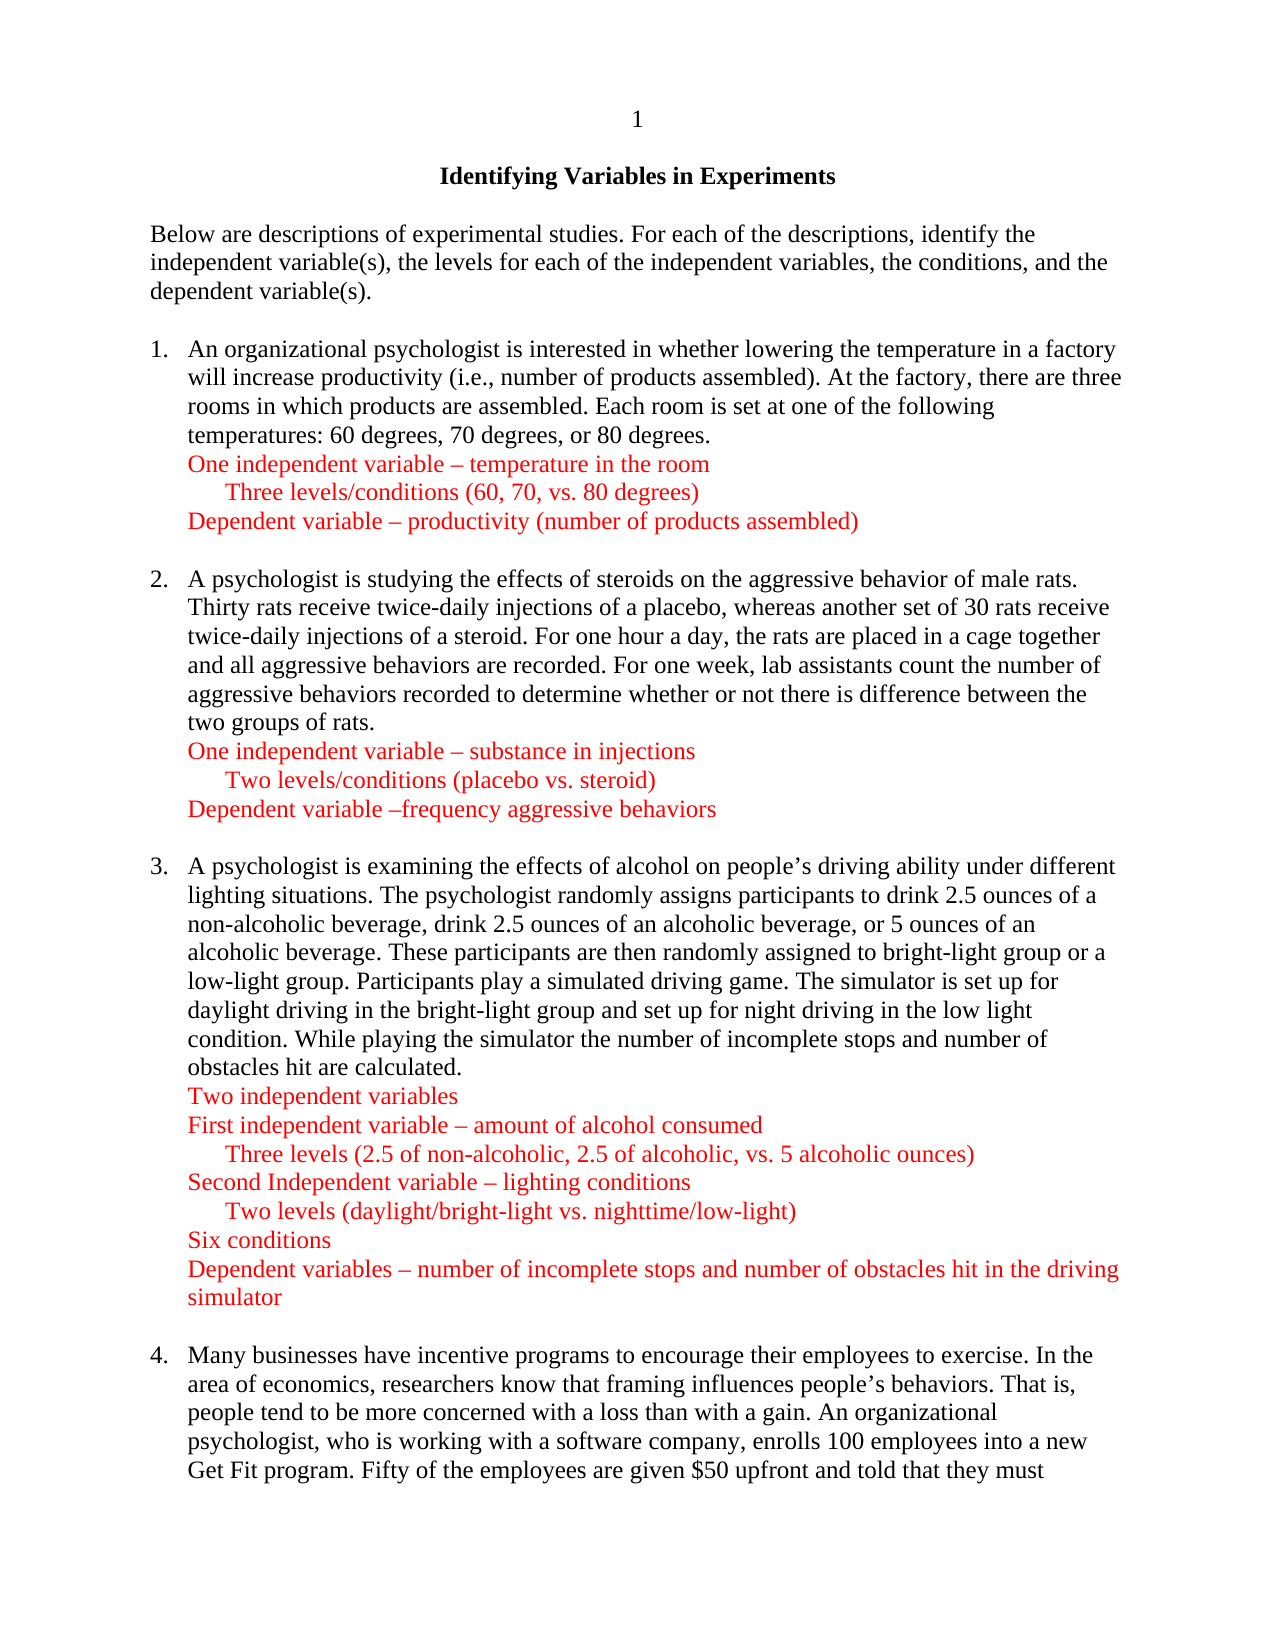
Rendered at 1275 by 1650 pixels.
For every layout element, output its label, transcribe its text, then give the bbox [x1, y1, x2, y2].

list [150, 1340, 1125, 1484]
text First independent variable – amount of alcohol consumed [187, 1110, 1125, 1139]
list One independent variable – substance in injections [187, 736, 1125, 765]
list An organizational psychologist is interested in whether lowering the temperature in a factory will increase productivity (i.e., number of products assembled). At the factory, there are three rooms in which products are assembled. Each room is set at one of the following temperatures: 60 degrees, 70 degrees, or 80 degrees. [150, 334, 1125, 449]
list Dependent variable –frequency aggressive behaviors [187, 794, 1125, 822]
text Identifying Variables in Experiments [150, 161, 1125, 190]
text Second Independent variable – lighting conditions [150, 1167, 1125, 1196]
list A psychologist is examining the effects of alcohol on people’s driving ability under different lighting situations. The psychologist randomly assigns participants to drink 2.5 ounces of a non-alcoholic beverage, drink 2.5 ounces of an alcoholic beverage, or 5 ounces of an alcoholic beverage. These participants are then randomly assigned to bright-light group or a low-light group. Participants play a simulated driving game. The simulator is set up for daylight driving in the bright-light group and set up for night driving in the low light condition. While playing the simulator the number of incomplete stops and number of obstacles hit are calculated. [150, 851, 1125, 1081]
text Three levels/conditions (60, 70, vs. 80 degrees) [187, 477, 1125, 506]
list Two levels/conditions (placebo vs. steroid) [187, 765, 1125, 794]
text One independent variable – temperature in the room [187, 449, 1125, 477]
text Two levels (daylight/bright-light vs. nighttime/low-light) [187, 1196, 1125, 1225]
text Two independent variables [187, 1081, 1125, 1110]
list A psychologist is studying the effects of steroids on the aggressive behavior of male rats. Thirty rats receive twice-daily injections of a placebo, whereas another set of 30 rats receive twice-daily injections of a steroid. For one hour a day, the rats are placed in a cage together and all aggressive behaviors are recorded. For one week, lab assistants count the number of aggressive behaviors recorded to determine whether or not there is difference between the two groups of rats. [150, 564, 1125, 736]
text Dependent variables – number of incomplete stops and number of obstacles hit in the driving simulator [187, 1254, 1125, 1311]
text Three levels (2.5 of non-alcoholic, 2.5 of alcoholic, vs. 5 alcoholic ounces) [187, 1139, 1125, 1167]
text Below are descriptions of experimental studies. For each of the descriptions, identify the independent variable(s), the levels for each of the independent variables, the conditions, and the dependent variable(s). [150, 219, 1125, 305]
text Six conditions [187, 1225, 1125, 1254]
text Dependent variable – productivity (number of products assembled) [187, 506, 1125, 535]
